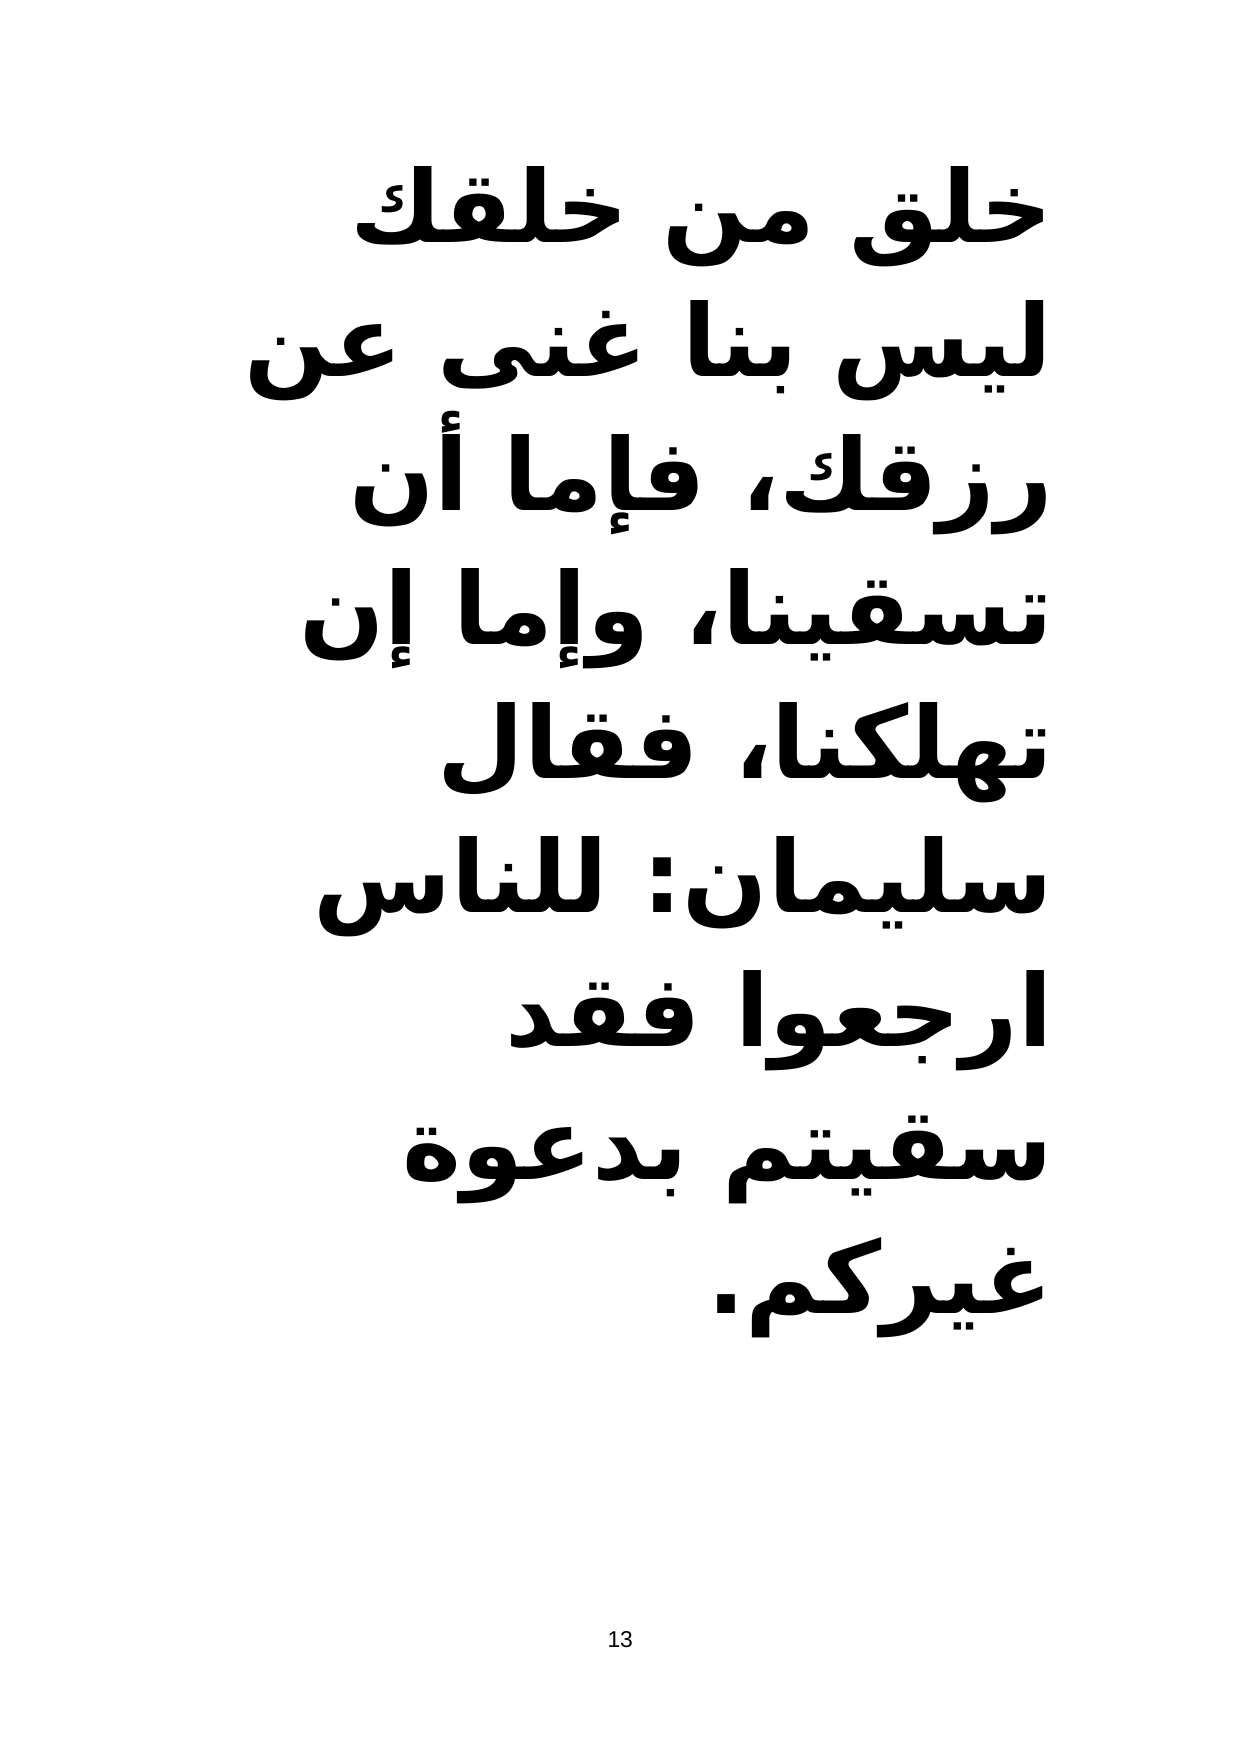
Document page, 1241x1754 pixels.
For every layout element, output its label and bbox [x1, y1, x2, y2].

text [187, 150, 1053, 1337]
